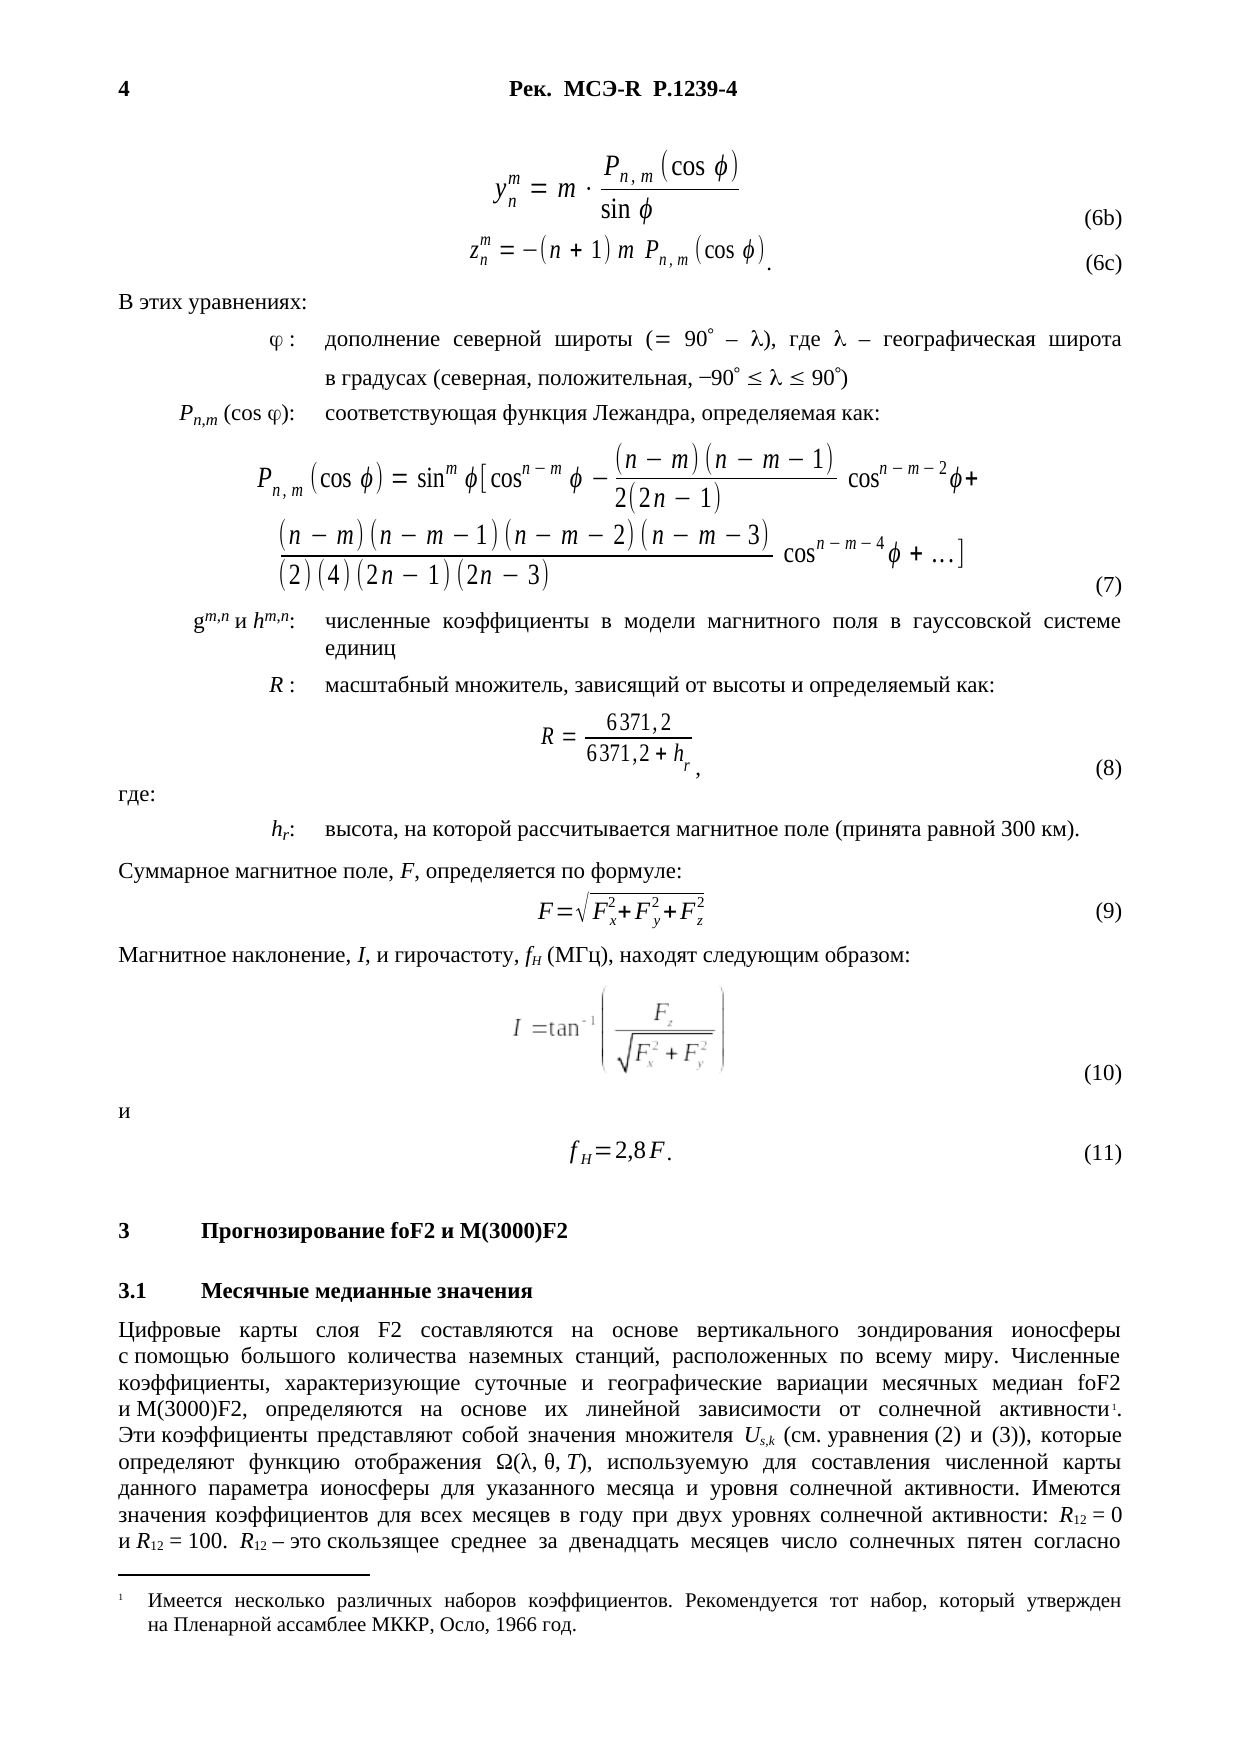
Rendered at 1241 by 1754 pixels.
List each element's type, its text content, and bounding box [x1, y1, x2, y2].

text . (6c) [118, 230, 1122, 275]
text и [118, 1097, 1122, 1124]
text (7) [118, 441, 1122, 597]
text (9) [118, 891, 1122, 929]
text Pn,m (cos ): соответствующая функция Лежандра, определяемая как: [118, 399, 1122, 429]
text (10) [118, 980, 1122, 1085]
text  : дополнение северной широты ( 90 – ), где  – географическая широта в градусах (северная, положительная, _90    90) [118, 322, 1122, 391]
text (6b) [118, 148, 1122, 230]
text hr: высота, на которой рассчитывается магнитное поле (принята равной 300 км). [118, 815, 1122, 844]
text R : масштабный множитель, зависящий от высоты и определяемый как: [118, 668, 1122, 699]
subtitle 3 Прогнозирование foF2 и M(3000)F2 [118, 1218, 1122, 1244]
text gm,n и hm,n: численные коэффициенты в модели магнитного поля в гауссовской системе единиц [118, 606, 1122, 660]
text где: [118, 780, 1122, 806]
text В этих уравнениях: [118, 288, 1122, 314]
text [118, 1316, 1122, 1553]
text . (11) [118, 1136, 1122, 1168]
text , (8) [118, 708, 1122, 780]
subtitle 3.1 Месячные медианные значения [118, 1277, 1122, 1304]
text Магнитное наклонение, I, и гирочастоту, fH (МГц), находят следующим образом: [118, 941, 1122, 968]
text Суммарное магнитное поле, F, определяется по формуле: [118, 857, 1122, 883]
